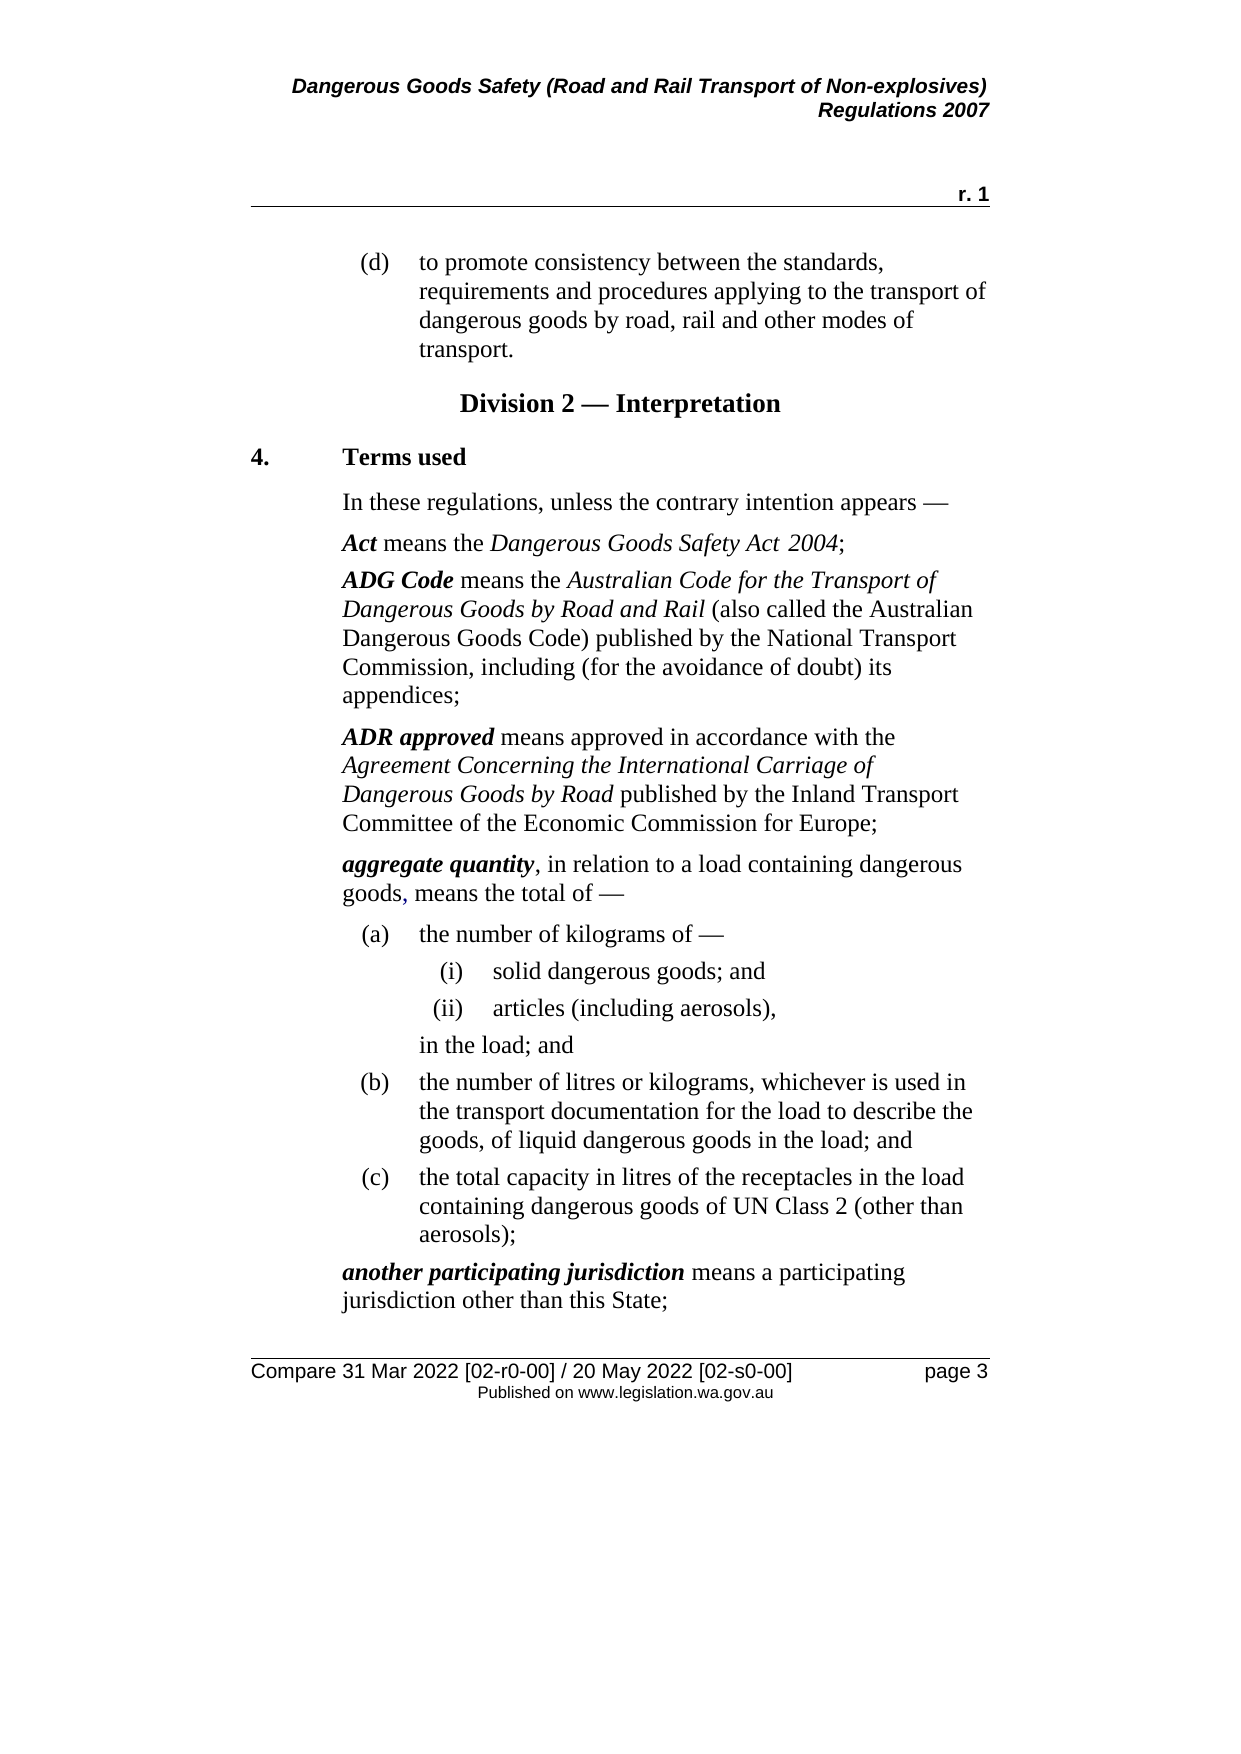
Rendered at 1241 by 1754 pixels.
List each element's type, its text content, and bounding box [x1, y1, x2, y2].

text In these regulations, unless the contrary intention appears — [251, 487, 990, 516]
text Act means the Dangerous Goods Safety Act 2004; [251, 528, 990, 557]
subtitle Division 2 — Interpretation [251, 387, 990, 419]
text ADG Code means the Australian Code for the Transport of Dangerous Goods by Road and Rail (also called the Australian Dangerous Goods Code) published by the National Transport Commission, including (for the avoidance of doubt) its appendices; [251, 565, 990, 709]
text (ii) articles (including aerosols), [251, 993, 990, 1022]
text (i) solid dangerous goods; and [251, 956, 990, 985]
text ADR approved means approved in accordance with the Agreement Concerning the International Carriage of Dangerous Goods by Road published by the Inland Transport Committee of the Economic Commission for Europe; [251, 722, 990, 837]
text another participating jurisdiction means a participating jurisdiction other than this State; [251, 1257, 990, 1314]
text (a) the number of kilograms of — [251, 919, 990, 948]
text in the load; and [251, 1030, 990, 1059]
subtitle 4. Terms used [251, 442, 990, 470]
text (b) the number of litres or kilograms, whichever is used in the transport documentation for the load to describe the goods, of liquid dangerous goods in the load; and [251, 1067, 990, 1154]
text (d) to promote consistency between the standards, requirements and procedures applying to the transport of dangerous goods by road, rail and other modes of transport. [251, 247, 990, 362]
text (c) the total capacity in litres of the receptacles in the load containing dangerous goods of UN Class 2 (other than aerosols); [251, 1162, 990, 1248]
text aggregate quantity, in relation to a load containing dangerous goods, means the total of — [251, 849, 990, 907]
